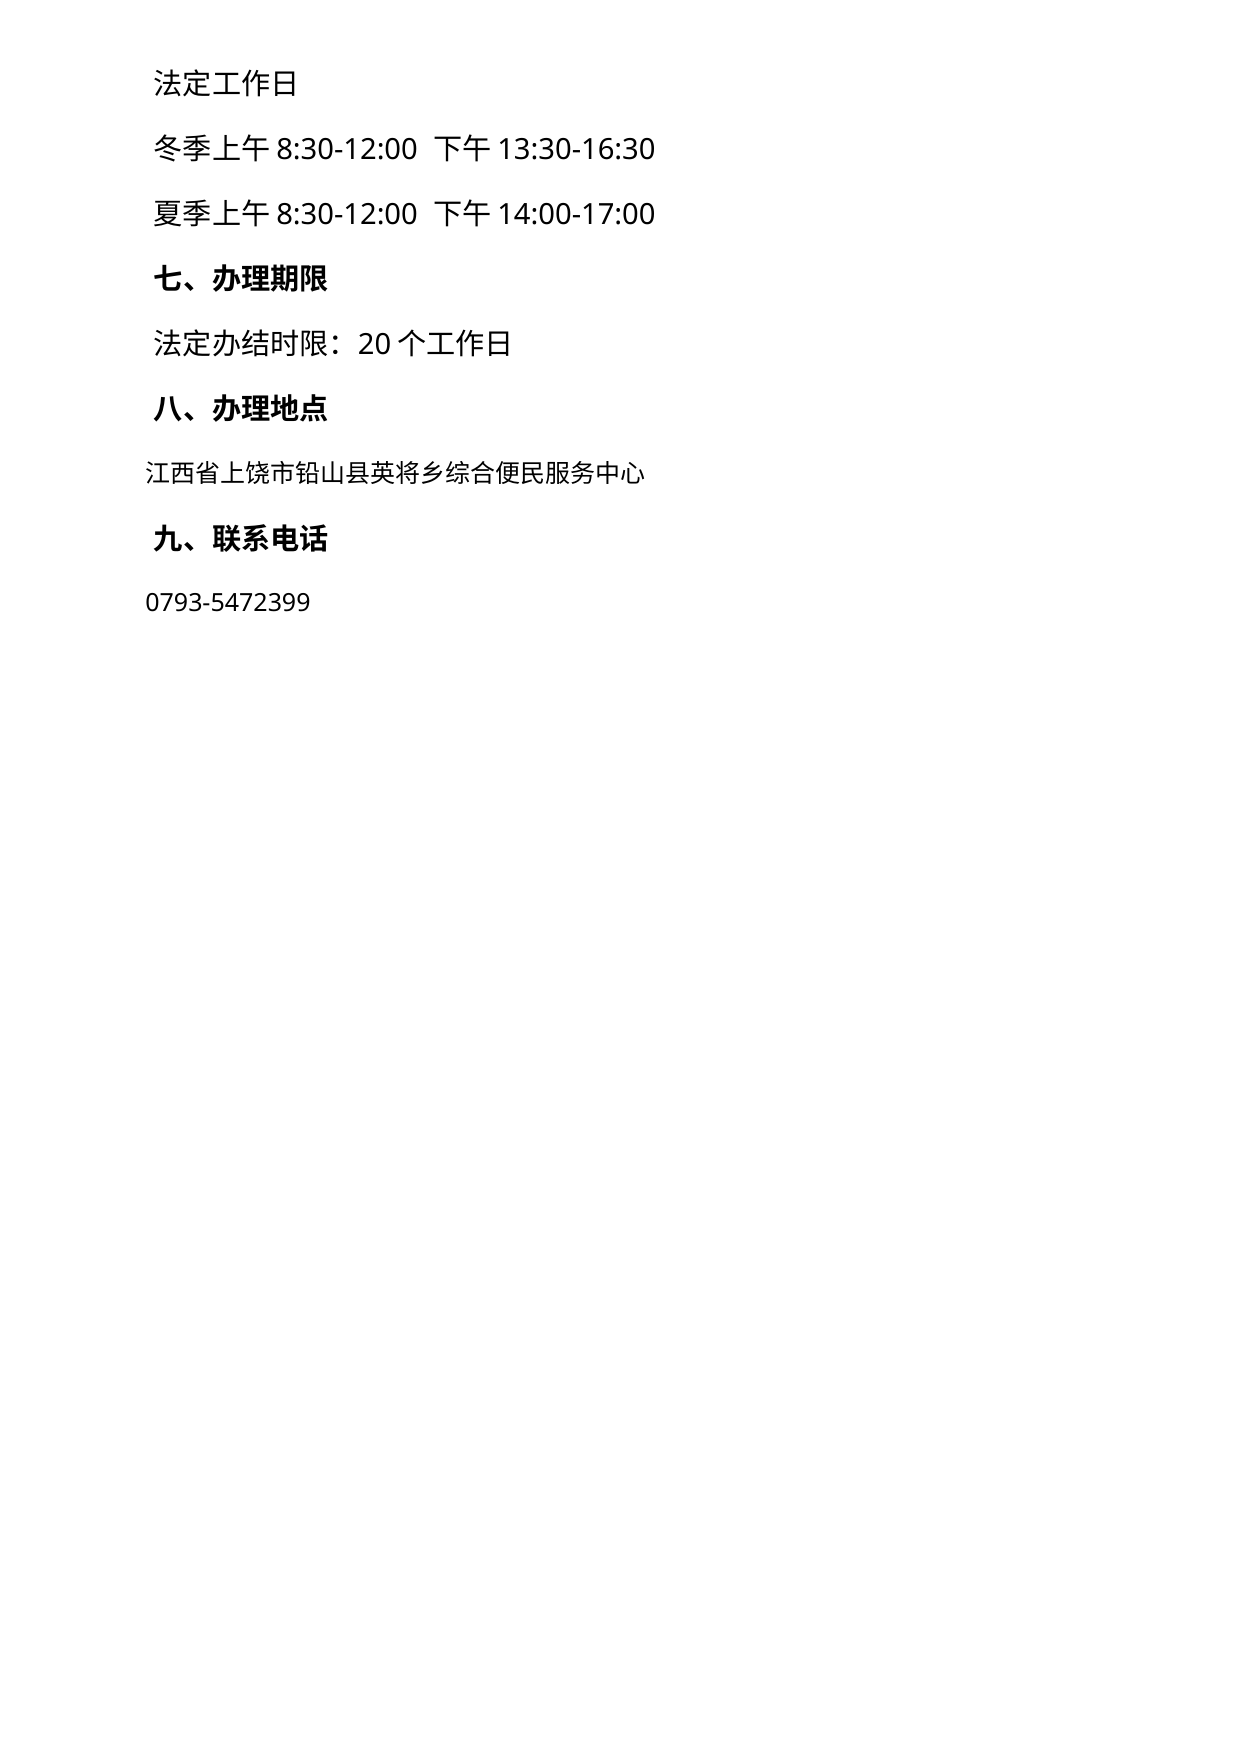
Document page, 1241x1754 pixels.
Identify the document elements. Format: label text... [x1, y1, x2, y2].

list 办理地点 [95, 374, 1148, 439]
text 九、联系电话 [95, 504, 1148, 569]
list 0793-5472399 [95, 569, 1148, 634]
list 办理期限 [95, 244, 1148, 309]
text 夏季上午8:30-12:00 下午14:00-17:00 [95, 179, 1148, 244]
text 法定办结时限：20个工作日 [95, 309, 1148, 374]
text 冬季上午8:30-12:00 下午13:30-16:30 [95, 114, 1148, 179]
text 江西省上饶市铅山县英将乡综合便民服务中心 [95, 439, 1148, 504]
text 法定工作日 [95, 49, 1148, 114]
